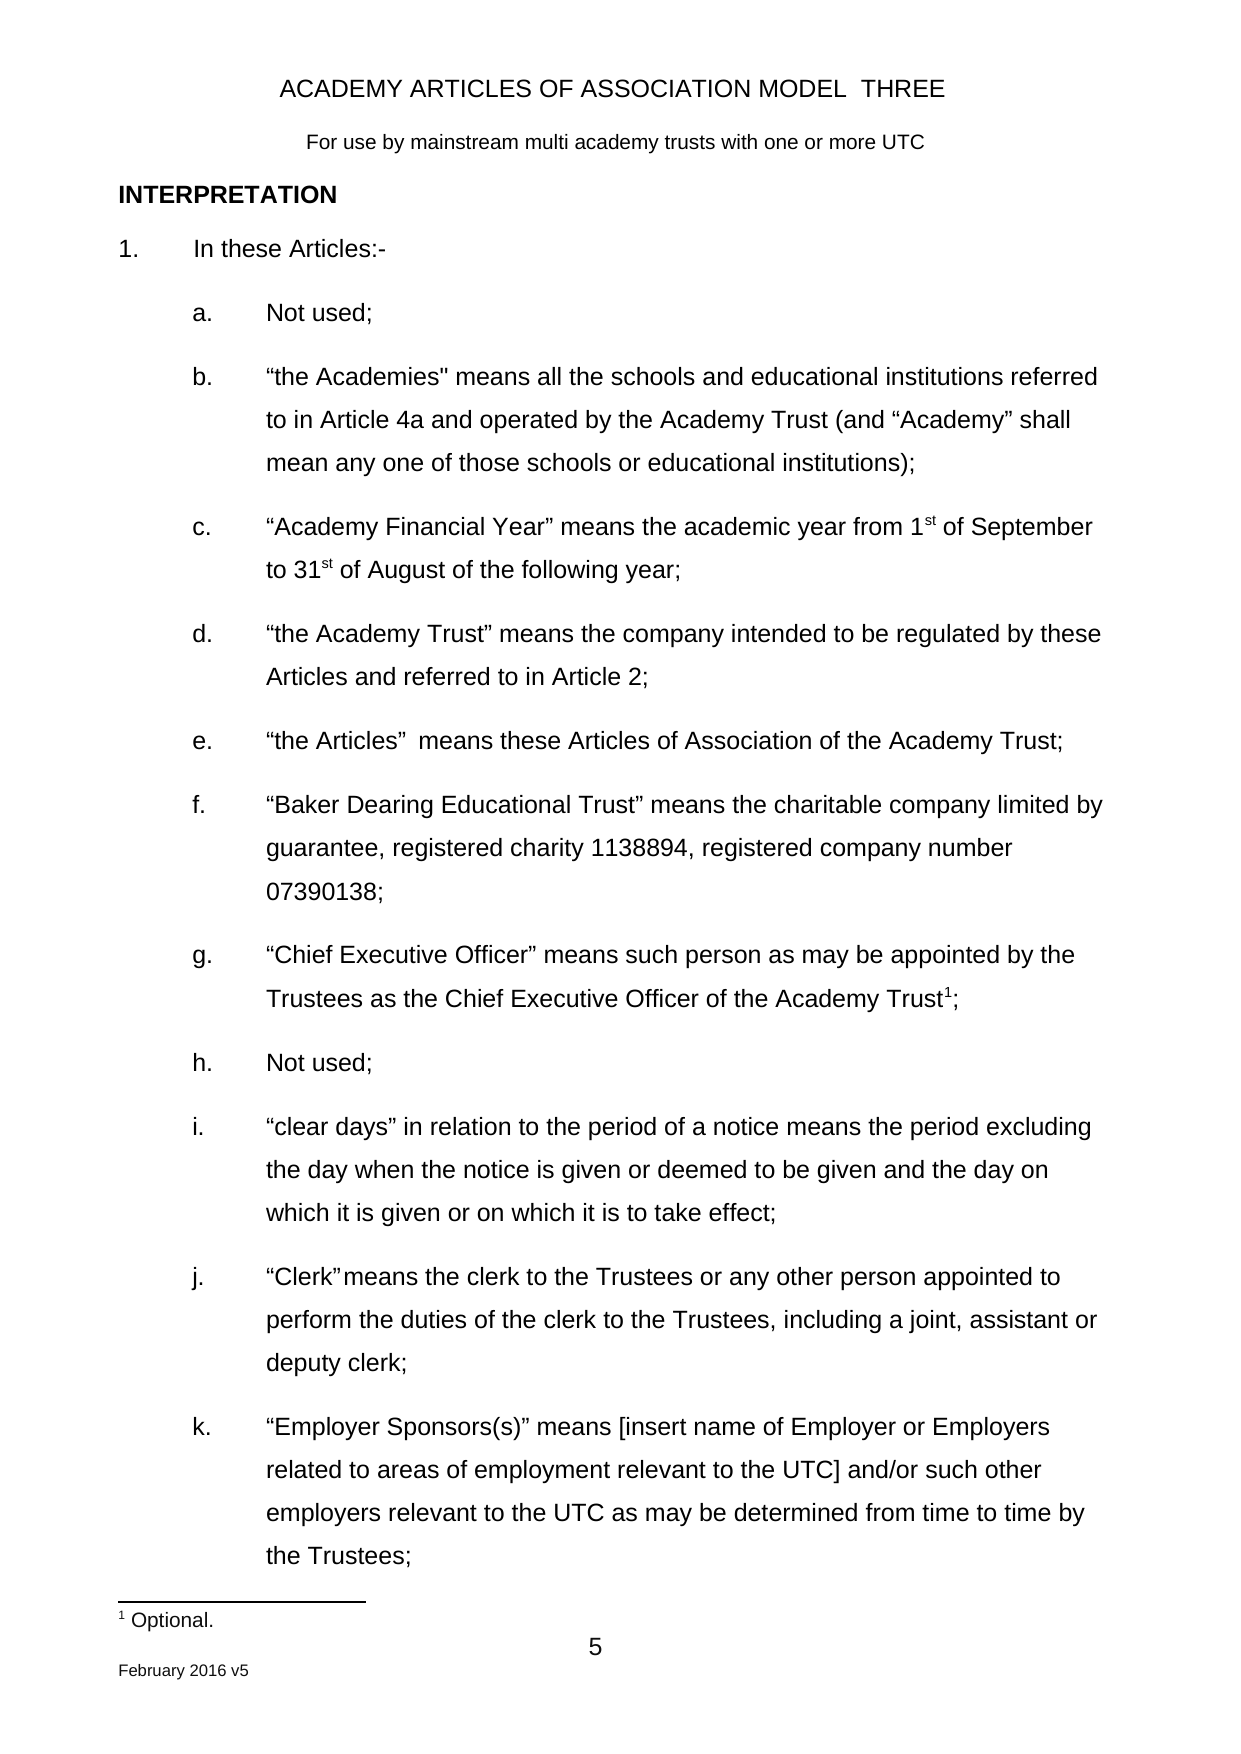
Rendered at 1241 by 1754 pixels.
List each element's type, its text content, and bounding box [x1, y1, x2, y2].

list “the Articles” means these Articles of Association of the Academy Trust; [192, 726, 1107, 755]
list “the Academy Trust” means the company intended to be regulated by these Articles and referred to in Article 2; [192, 619, 1107, 691]
list “Clerk” means the clerk to the Trustees or any other person appointed to perform the duties of the clerk to the Trustees, including a joint, assistant or deputy clerk; [192, 1262, 1107, 1377]
list “Employer Sponsors(s)” means [insert name of Employer or Employers related to areas of employment relevant to the UTC] and/or such other employers relevant to the UTC as may be determined from time to time by the Trustees; [192, 1412, 1107, 1570]
list “the Academies" means all the schools and educational institutions referred to in Article 4a and operated by the Academy Trust (and “Academy” shall mean any one of those schools or educational institutions); [192, 362, 1107, 477]
subtitle INTERPRETATION [118, 180, 1107, 209]
list Not used; [192, 1047, 1107, 1076]
list Not used; [192, 298, 1107, 327]
list “Baker Dearing Educational Trust” means the charitable company limited by guarantee, registered charity 1138894, registered company number 07390138; [192, 790, 1107, 905]
list “clear days” in relation to the period of a notice means the period excluding the day when the notice is given or deemed to be given and the day on which it is given or on which it is to take effect; [192, 1111, 1107, 1226]
list “Academy Financial Year” means the academic year from 1st of September to 31st of August of the following year; [192, 512, 1107, 584]
list In these Articles:- [118, 234, 1107, 263]
list “Chief Executive Officer” means such person as may be appointed by the Trustees as the Chief Executive Officer of the Academy Trust; [192, 940, 1107, 1012]
